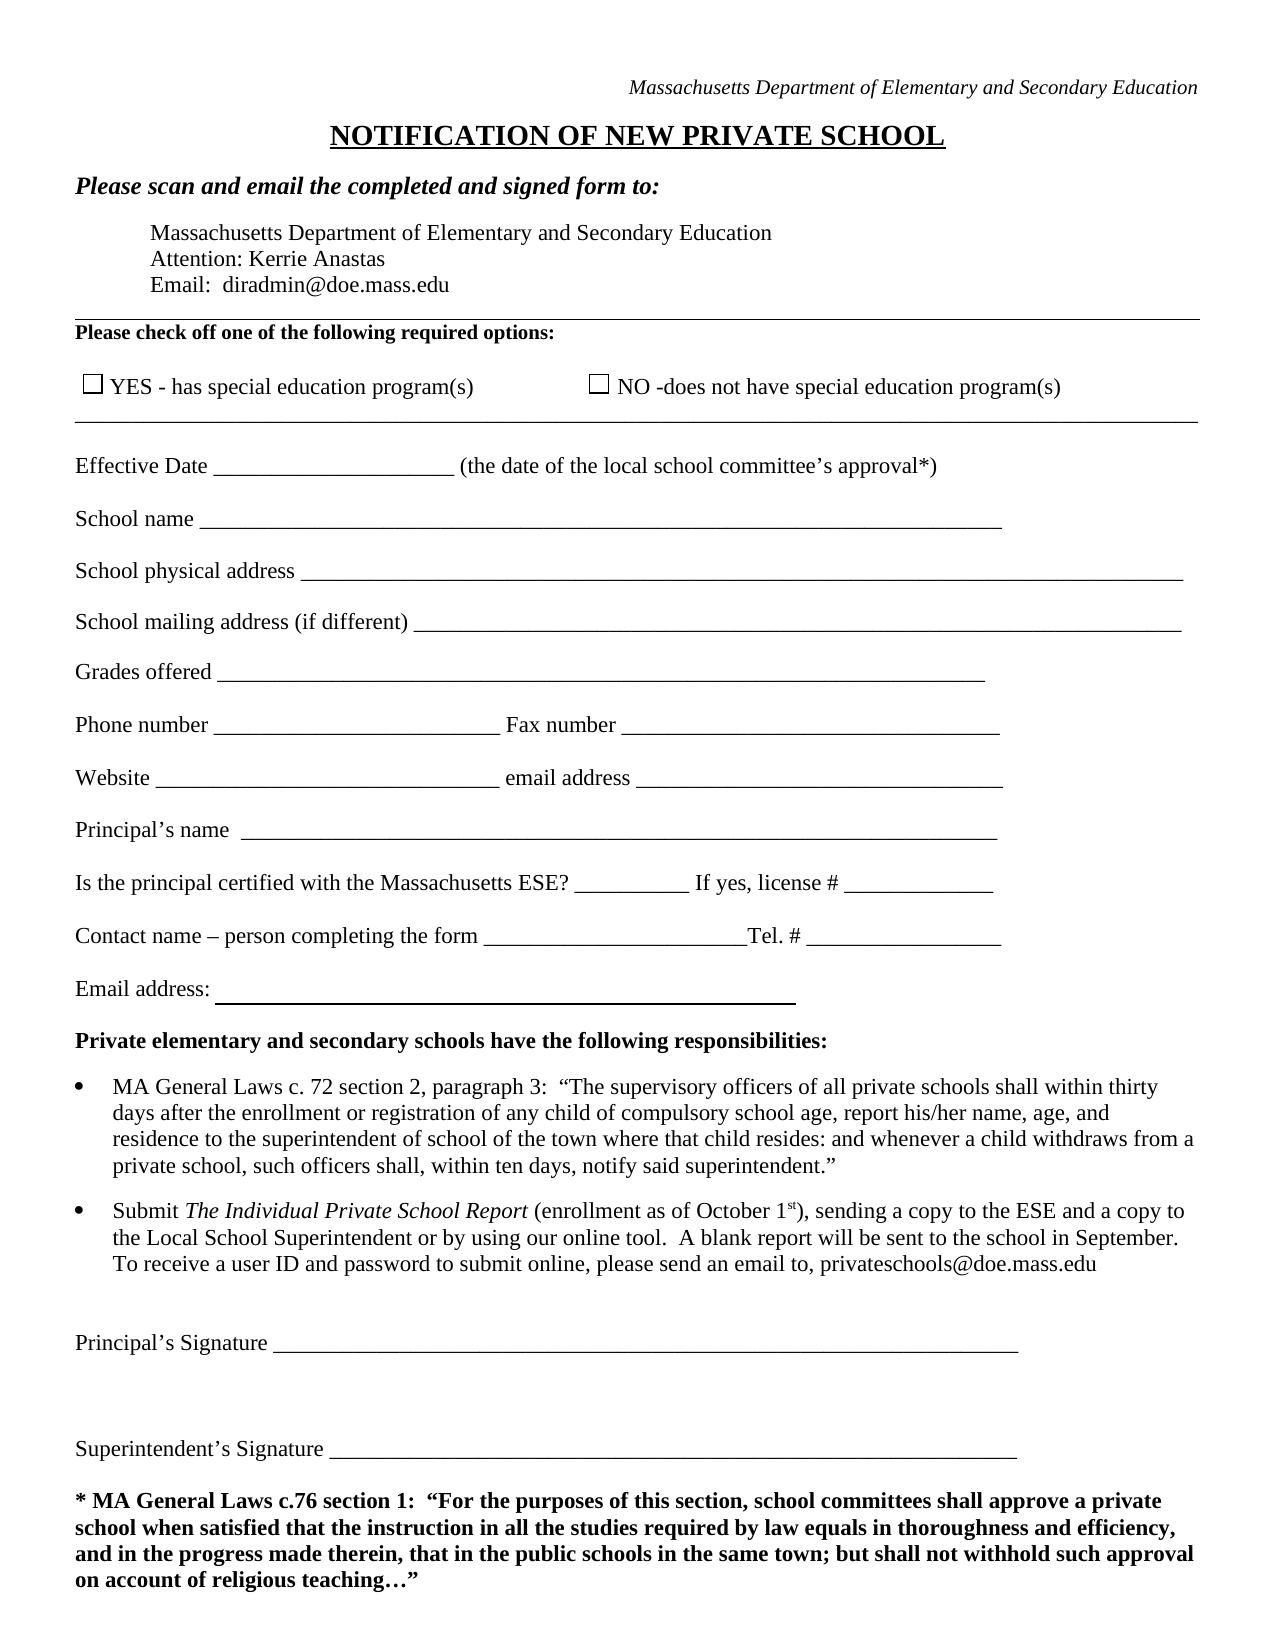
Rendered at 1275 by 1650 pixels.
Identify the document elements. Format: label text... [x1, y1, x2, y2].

text YES - has special education program(s) NO -does not have special education program(s) [75, 373, 1200, 399]
text Please check off one of the following required options: [75, 320, 1200, 344]
text School name ______________________________________________________________________ [75, 505, 1200, 531]
text Email address: [75, 974, 1200, 1001]
text Effective Date _____________________ (the date of the local school committee’s approval*) [75, 452, 1200, 478]
text Please scan and email the completed and signed form to: [75, 171, 1200, 200]
text School physical address _____________________________________________________________________________ [75, 557, 1200, 584]
text School mailing address (if different) ___________________________________________________________________ [75, 608, 1200, 634]
text Is the principal certified with the Massachusetts ESE? __________ If yes, license # _____________ [75, 869, 1200, 896]
text Attention: Kerrie Anastas [75, 245, 1200, 272]
text Principal’s name __________________________________________________________________ [75, 816, 1200, 843]
text Website ______________________________ email address ________________________________ [75, 764, 1200, 790]
text Massachusetts Department of Elementary and Secondary Education [75, 219, 1200, 245]
text Grades offered ___________________________________________________________________ [75, 658, 1200, 685]
text Phone number _________________________ Fax number _________________________________ [75, 711, 1200, 737]
text Email: diradmin@doe.mass.edu [75, 272, 1200, 298]
text Superintendent’s Signature ____________________________________________________________ [75, 1434, 1200, 1461]
text __________________________________________________________________________________________________ [75, 399, 1200, 426]
text Contact name – person completing the form _______________________Tel. # _________________ [75, 922, 1200, 948]
text * MA General Laws c.76 section 1: “For the purposes of this section, school committees shall approve a private school when satisfied that the instruction in all the studies required by law equals in thoroughness and efficiency, and in the progress made therein, that in the public schools in the same town; but shall not withhold such approval on account of religious teaching…” [75, 1487, 1200, 1593]
list Submit The Individual Private School Report (enrollment as of October 1st), sending a copy to the ESE and a copy to the Local School Superintendent or by using our online tool. A blank report will be sent to the school in September. To receive a user ID and password to submit online, please send an email to, privateschools@doe.mass.edu [75, 1197, 1200, 1276]
text Principal’s Signature _________________________________________________________________ [75, 1329, 1200, 1356]
list MA General Laws c. 72 section 2, paragraph 3: “The supervisory officers of all private schools shall within thirty days after the enrollment or registration of any child of compulsory school age, report his/her name, age, and residence to the superintendent of school of the town where that child resides: and whenever a child withdraws from a private school, such officers shall, within ten days, notify said superintendent.” [75, 1073, 1200, 1178]
text Private elementary and secondary schools have the following responsibilities: [75, 1027, 1200, 1054]
subtitle NOTIFICATION OF NEW PRIVATE SCHOOL [75, 118, 1200, 152]
